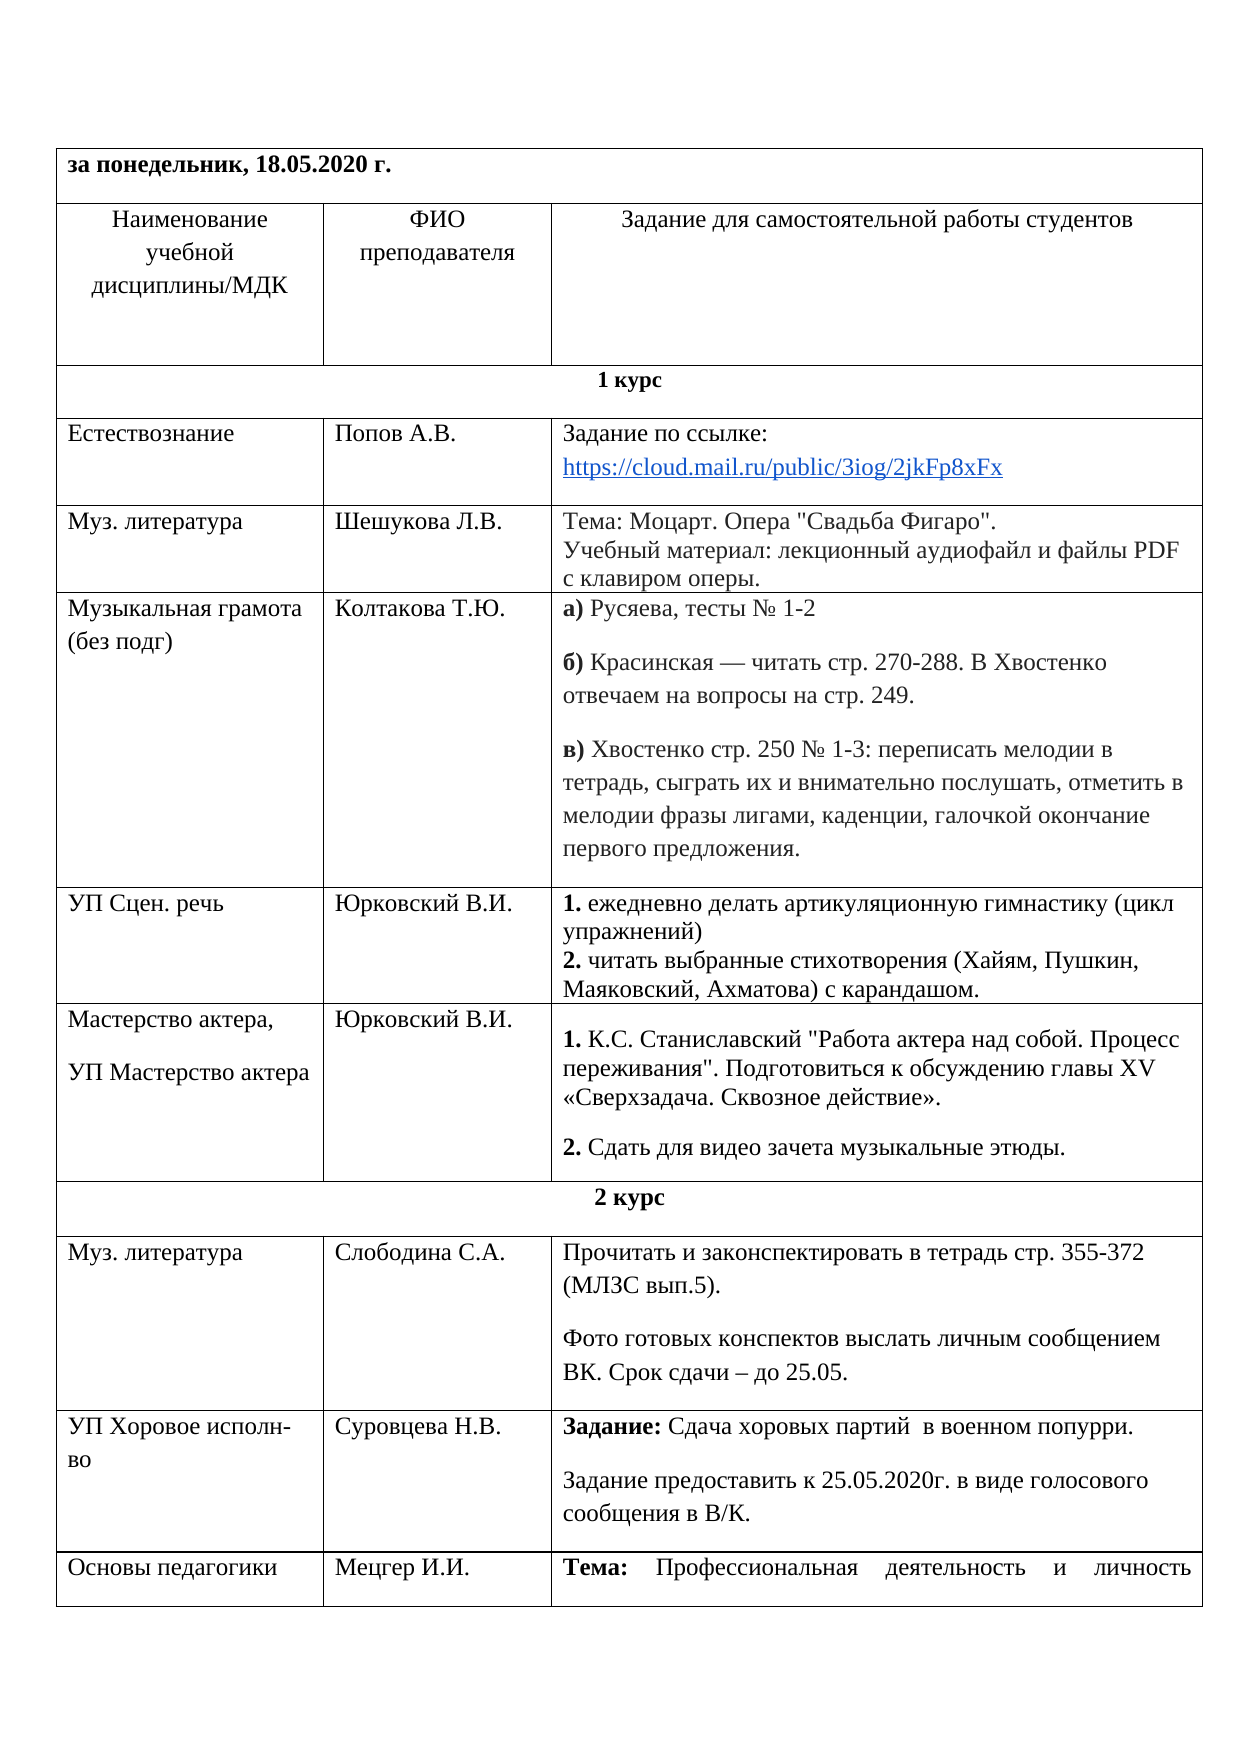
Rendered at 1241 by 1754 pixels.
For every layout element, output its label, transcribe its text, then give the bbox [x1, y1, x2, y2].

table_cell ФИО преподавателя [324, 204, 551, 365]
table_cell УП Хоровое исполн-во [57, 1411, 323, 1551]
table_cell Муз. литература [57, 506, 323, 592]
table_cell Попов А.В. [324, 419, 551, 505]
table_cell УП Сцен. речь [57, 888, 323, 1003]
table_cell Суровцева Н.В. [324, 1411, 551, 1551]
table_cell Наименование учебной дисциплины/МДК [57, 204, 323, 365]
table_cell Музыкальная грамота (без подг) [57, 593, 323, 887]
table_cell Основы педагогики [57, 1553, 323, 1606]
table_cell Мецгер И.И. [324, 1553, 551, 1606]
table_cell Юрковский В.И. [324, 1004, 551, 1181]
table_cell а) Русяева, тесты № 1-2 б) Красинская — читать стр. 270-288. В Хвостенко отвечаем на вопросы на стр. 249. в) Хвостенко стр. 250 № 1-3: переписать мелодии в тетрадь, сыграть их и внимательно послушать, отметить в мелодии фразы лигами, каденции, галочкой окончание первого предложения. [552, 593, 1202, 887]
table_cell 1. К.С. Станиславский "Работа актера над собой. Процесс переживания". Подготовиться к обсуждению главы XV «Сверхзадача. Сквозное действие». 2. Сдать для видео зачета музыкальные этюды. [552, 1004, 1202, 1181]
table_cell Задание по ссылке: https://cloud.mail.ru/public/3iog/2jkFp8xFx [552, 419, 1202, 505]
table_cell Задание для самостоятельной работы студентов [552, 204, 1202, 365]
table_cell 2 курс [57, 1182, 1202, 1236]
table_header за понедельник, 18.05.2020 г. [57, 149, 1202, 203]
table_cell Тема: Моцарт. Опера "Свадьба Фигаро". Учебный материал: лекционный аудиофайл и файлы PDF с клавиром оперы. [552, 506, 1202, 592]
table_cell Задание: Сдача хоровых партий в военном попурри. Задание предоставить к 25.05.2020г. в виде голосового сообщения в В/К. [552, 1411, 1202, 1551]
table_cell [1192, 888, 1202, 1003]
table_cell Колтакова Т.Ю. [324, 593, 551, 887]
table_cell Шешукова Л.В. [324, 506, 551, 592]
table_cell Прочитать и законспектировать в тетрадь стр. 355-372 (МЛЗС вып.5). Фото готовых конспектов выслать личным сообщением ВК. Срок сдачи – до 25.05. [552, 1237, 1202, 1410]
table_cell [552, 1553, 1202, 1606]
table_cell 1 курс [57, 366, 1202, 417]
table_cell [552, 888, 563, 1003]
table_cell Слободина С.А. [324, 1237, 551, 1410]
table_cell Юрковский В.И. [324, 888, 551, 1003]
table_cell Мастерство актера, УП Мастерство актера [57, 1004, 323, 1181]
table_cell Муз. литература [57, 1237, 323, 1410]
table_cell Естествознание [57, 419, 323, 505]
